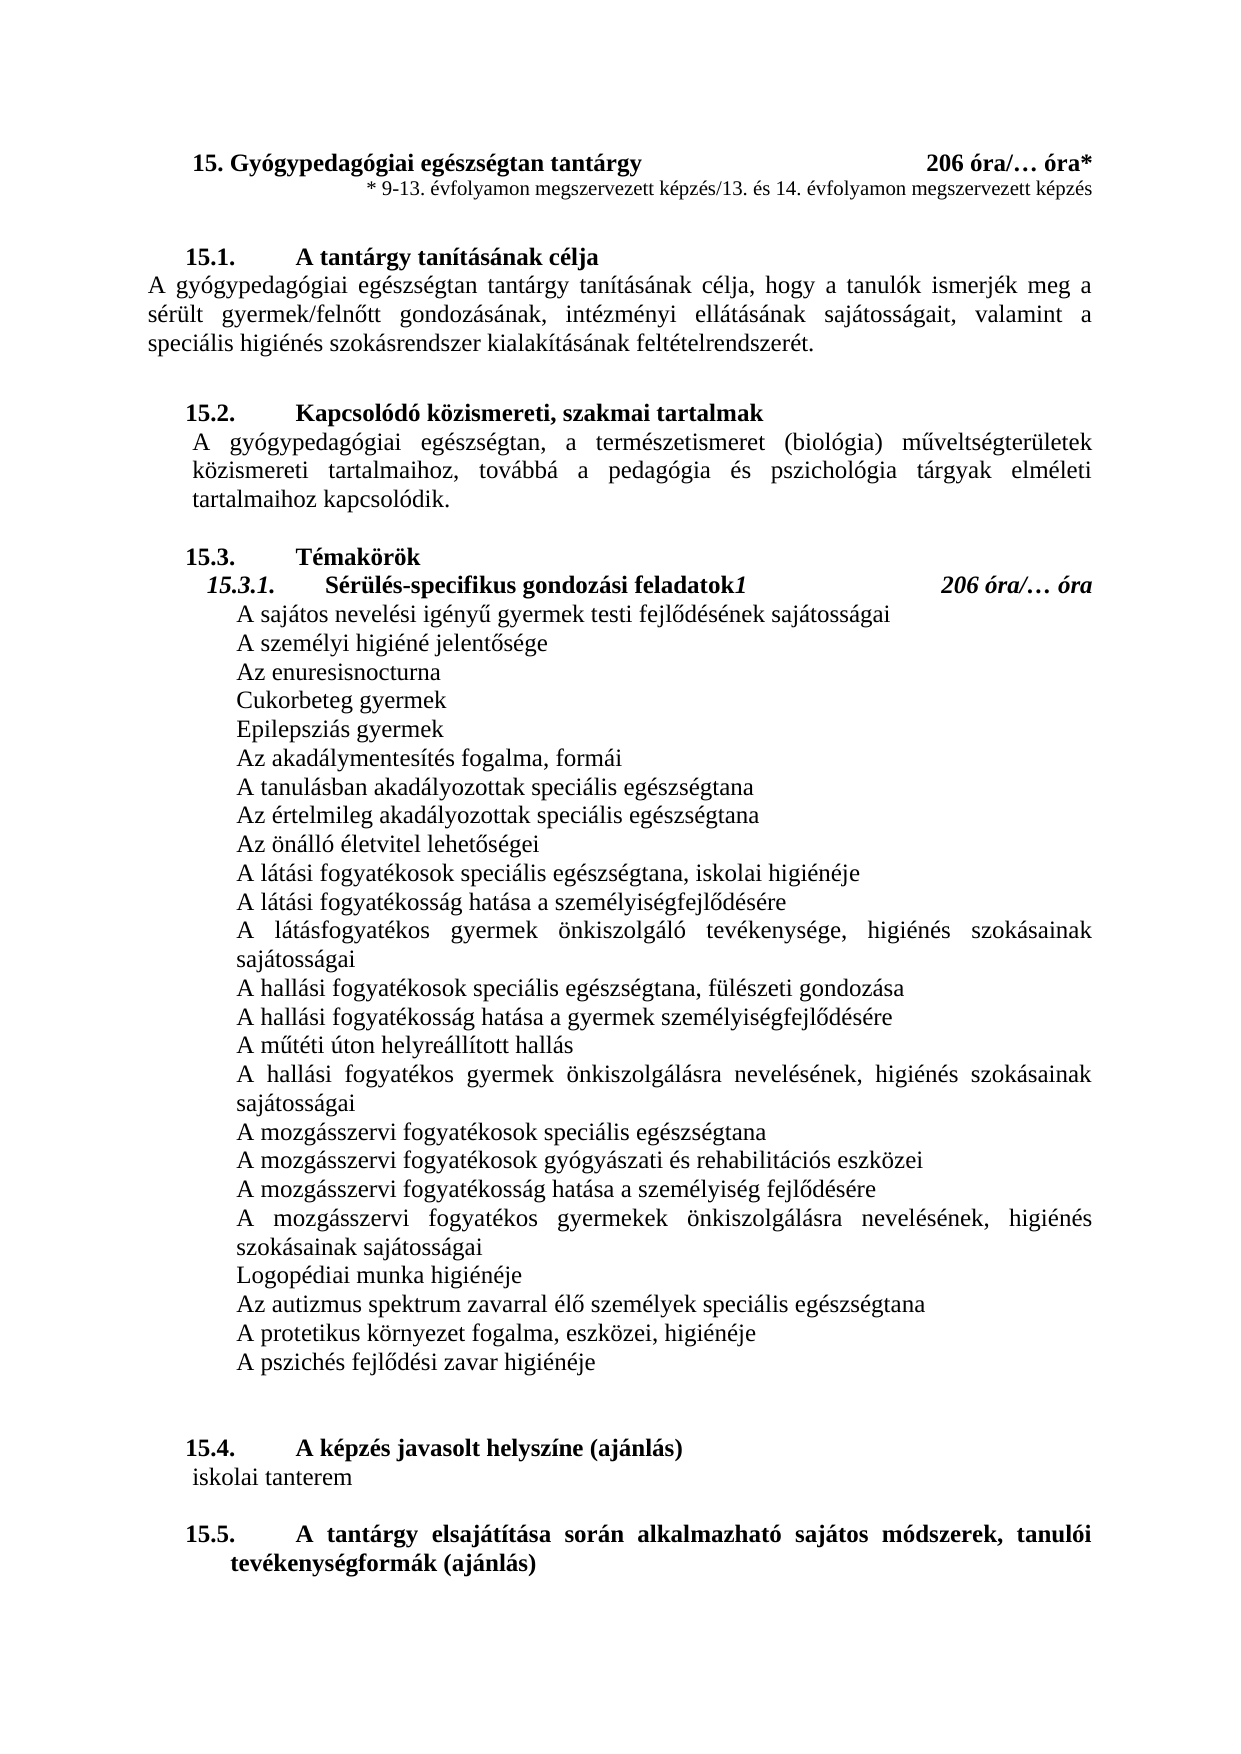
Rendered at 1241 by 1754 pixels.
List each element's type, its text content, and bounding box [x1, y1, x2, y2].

text A protetikus környezet fogalma, eszközei, higiénéje [236, 1318, 1093, 1347]
text A műtéti úton helyreállított hallás [236, 1030, 1093, 1059]
text A mozgásszervi fogyatékosok speciális egészségtana [236, 1117, 1093, 1145]
list Kapcsolódó közismereti, szakmai tartalmak [185, 398, 1093, 427]
text Az önálló életvitel lehetőségei [236, 829, 1093, 858]
text A mozgásszervi fogyatékos gyermekek önkiszolgálásra nevelésének, higiénés szokásainak sajátosságai [236, 1203, 1093, 1260]
text * 9-13. évfolyamon megszervezett képzés/13. és 14. évfolyamon megszervezett képzés [148, 176, 1093, 200]
text A személyi higiéné jelentősége [236, 628, 1093, 657]
text A hallási fogyatékosok speciális egészségtana, fülészeti gondozása [236, 973, 1093, 1002]
text A tanulásban akadályozottak speciális egészségtana [236, 772, 1093, 800]
list A tantárgy tanításának célja [185, 242, 1093, 270]
text A hallási fogyatékosság hatása a gyermek személyiségfejlődésére [236, 1002, 1093, 1030]
text A mozgásszervi fogyatékosok gyógyászati és rehabilitációs eszközei [236, 1145, 1093, 1174]
text Az enuresisnocturna [236, 657, 1093, 685]
text A sajátos nevelési igényű gyermek testi fejlődésének sajátosságai [236, 599, 1093, 628]
text Logopédiai munka higiénéje [236, 1260, 1093, 1289]
text Az autizmus spektrum zavarral élő személyek speciális egészségtana [236, 1289, 1093, 1318]
text A látásfogyatékos gyermek önkiszolgáló tevékenysége, higiénés szokásainak sajátosságai [236, 915, 1093, 973]
list Sérülés-specifikus gondozási feladatok1 206 óra/… óra [207, 570, 1093, 599]
text Az akadálymentesítés fogalma, formái [236, 743, 1093, 772]
text A gyógypedagógiai egészségtan, a természetismeret (biológia) műveltségterületek közismereti tartalmaihoz, továbbá a pedagógia és pszichológia tárgyak elméleti tartalmaihoz kapcsolódik. [192, 427, 1093, 513]
text A gyógypedagógiai egészségtan tantárgy tanításának célja, hogy a tanulók ismerjék meg a sérült gyermek/felnőtt gondozásának, intézményi ellátásának sajátosságait, valamint a speciális higiénés szokásrendszer kialakításának feltételrendszerét. [148, 270, 1093, 357]
text A látási fogyatékosság hatása a személyiségfejlődésére [236, 887, 1093, 915]
list A képzés javasolt helyszíne (ajánlás) [185, 1433, 1093, 1462]
text A pszichés fejlődési zavar higiénéje [236, 1347, 1093, 1375]
text Epilepsziás gyermek [236, 714, 1093, 743]
text Az értelmileg akadályozottak speciális egészségtana [236, 800, 1093, 829]
list A tantárgy elsajátítása során alkalmazható sajátos módszerek, tanulói tevékenységformák (ajánlás) [185, 1519, 1093, 1577]
list Témakörök [185, 542, 1093, 570]
text A mozgásszervi fogyatékosság hatása a személyiség fejlődésére [236, 1174, 1093, 1203]
text A látási fogyatékosok speciális egészségtana, iskolai higiénéje [236, 858, 1093, 887]
text iskolai tanterem [192, 1462, 1093, 1490]
list Gyógypedagógiai egészségtan tantárgy 206 óra/… óra* [192, 148, 1093, 176]
text A hallási fogyatékos gyermek önkiszolgálásra nevelésének, higiénés szokásainak sajátosságai [236, 1059, 1093, 1117]
text Cukorbeteg gyermek [236, 685, 1093, 714]
